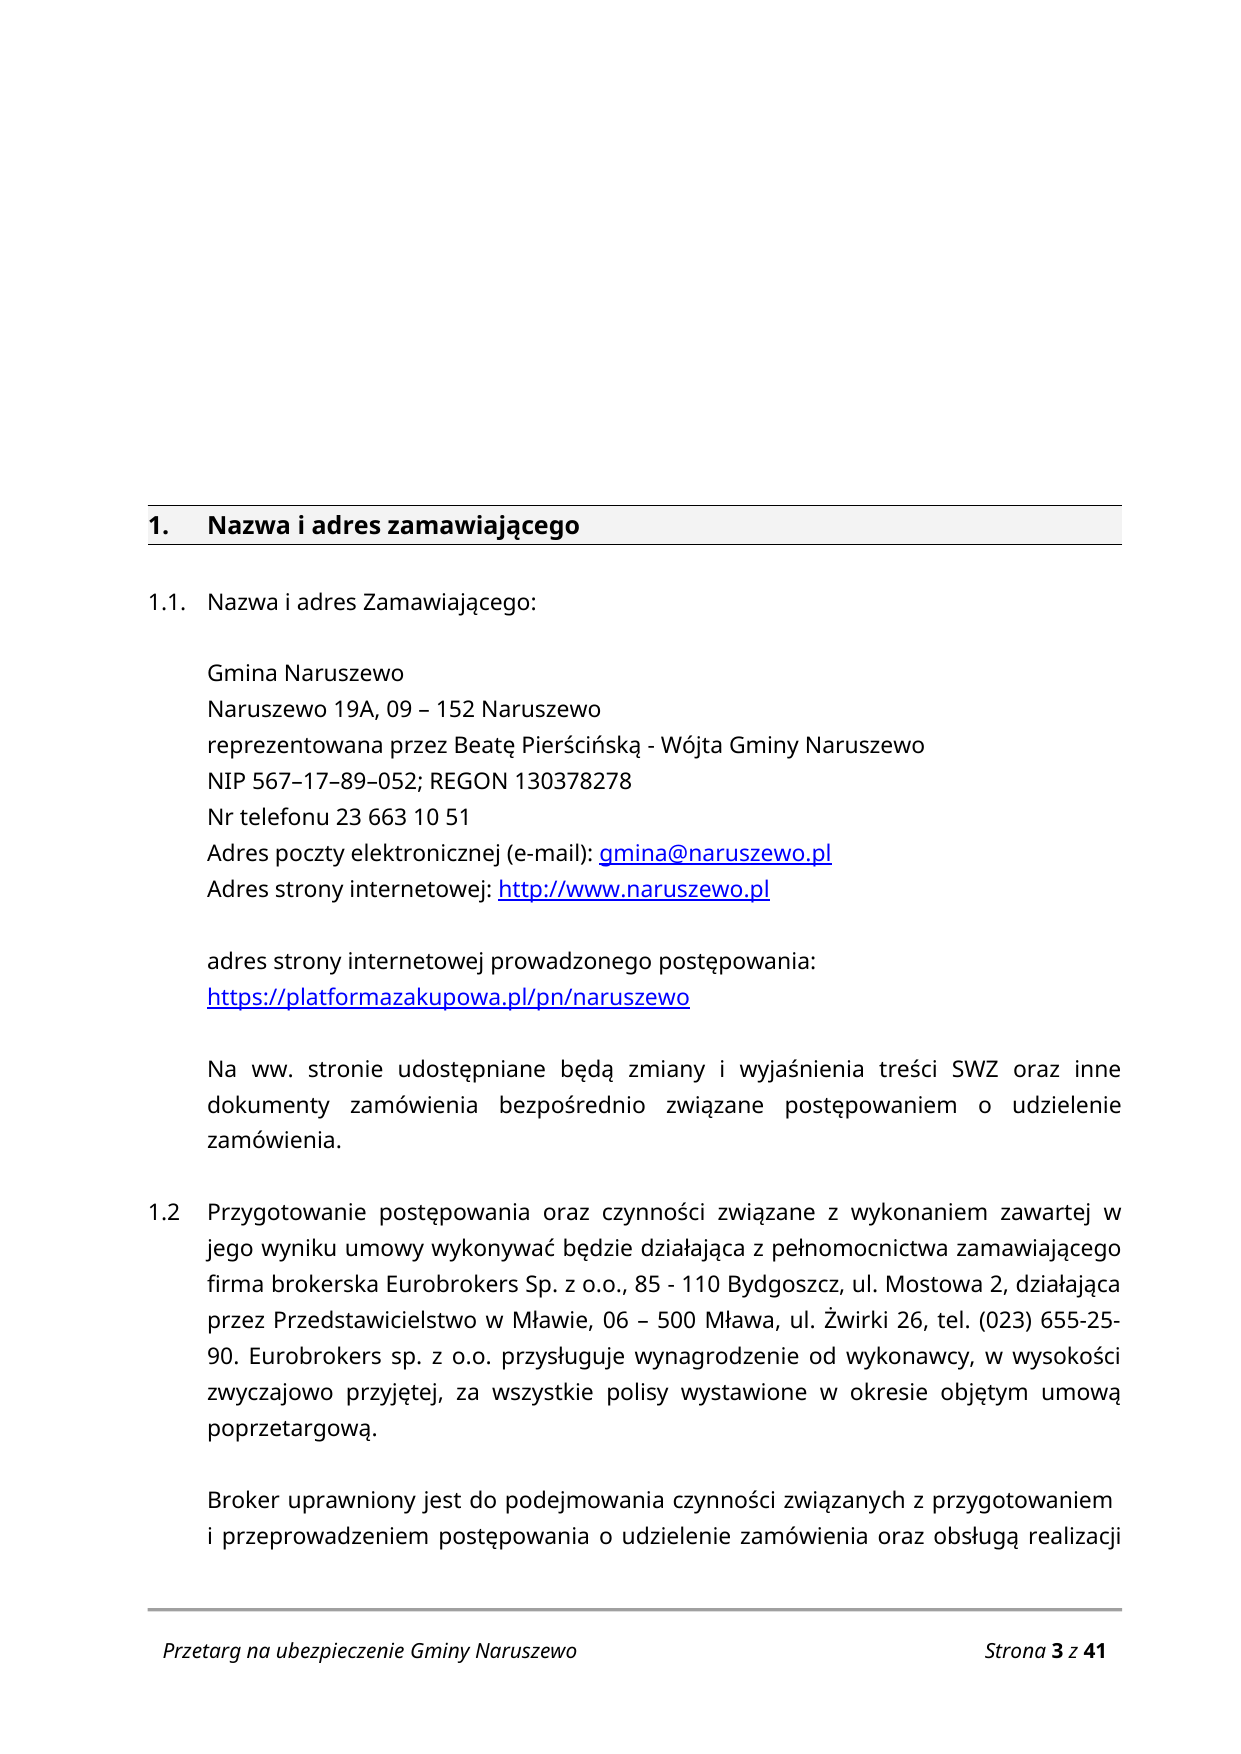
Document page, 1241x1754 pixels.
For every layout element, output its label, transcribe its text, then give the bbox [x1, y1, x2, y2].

text Gmina Naruszewo [207, 657, 1122, 688]
text 1.2 Przygotowanie postępowania oraz czynności związane z wykonaniem zawartej w jego wyniku umowy wykonywać będzie działająca z pełnomocnictwa zamawiającego firma brokerska Eurobrokers Sp. z o.o., 85 - 110 Bydgoszcz, ul. Mostowa 2, działająca przez Przedstawicielstwo w Mławie, 06 – 500 Mława, ul. Żwirki 26, tel. (023) 655-25-90. Eurobrokers sp. z o.o. przysługuje wynagrodzenie od wykonawcy, w wysokości zwyczajowo przyjętej, za wszystkie polisy wystawione w okresie objętym umową poprzetargową. [148, 1196, 1122, 1443]
text Naruszewo 19A, 09 – 152 Naruszewo [207, 693, 1122, 724]
text Adres poczty elektronicznej (e-mail): gmina@naruszewo.pl [207, 837, 1122, 868]
text NIP 567–17–89–052; REGON 130378278 [207, 765, 1122, 796]
text reprezentowana przez Beatę Pierścińską - Wójta Gminy Naruszewo [207, 729, 1122, 760]
text Na ww. stronie udostępniane będą zmiany i wyjaśnienia treści SWZ oraz inne dokumenty zamówienia bezpośrednio związane postępowaniem o udzielenie zamówienia. [207, 1053, 1122, 1156]
text https://platformazakupowa.pl/pn/naruszewo [207, 981, 1122, 1012]
list Nazwa i adres Zamawiającego: [148, 585, 1122, 617]
text Nr telefonu 23 663 10 51 [207, 801, 1122, 832]
subtitle Nazwa i adres zamawiającego [148, 506, 1122, 544]
text adres strony internetowej prowadzonego postępowania: [207, 945, 1122, 976]
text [207, 1484, 1122, 1551]
text Adres strony internetowej: http://www.naruszewo.pl [207, 873, 1122, 904]
